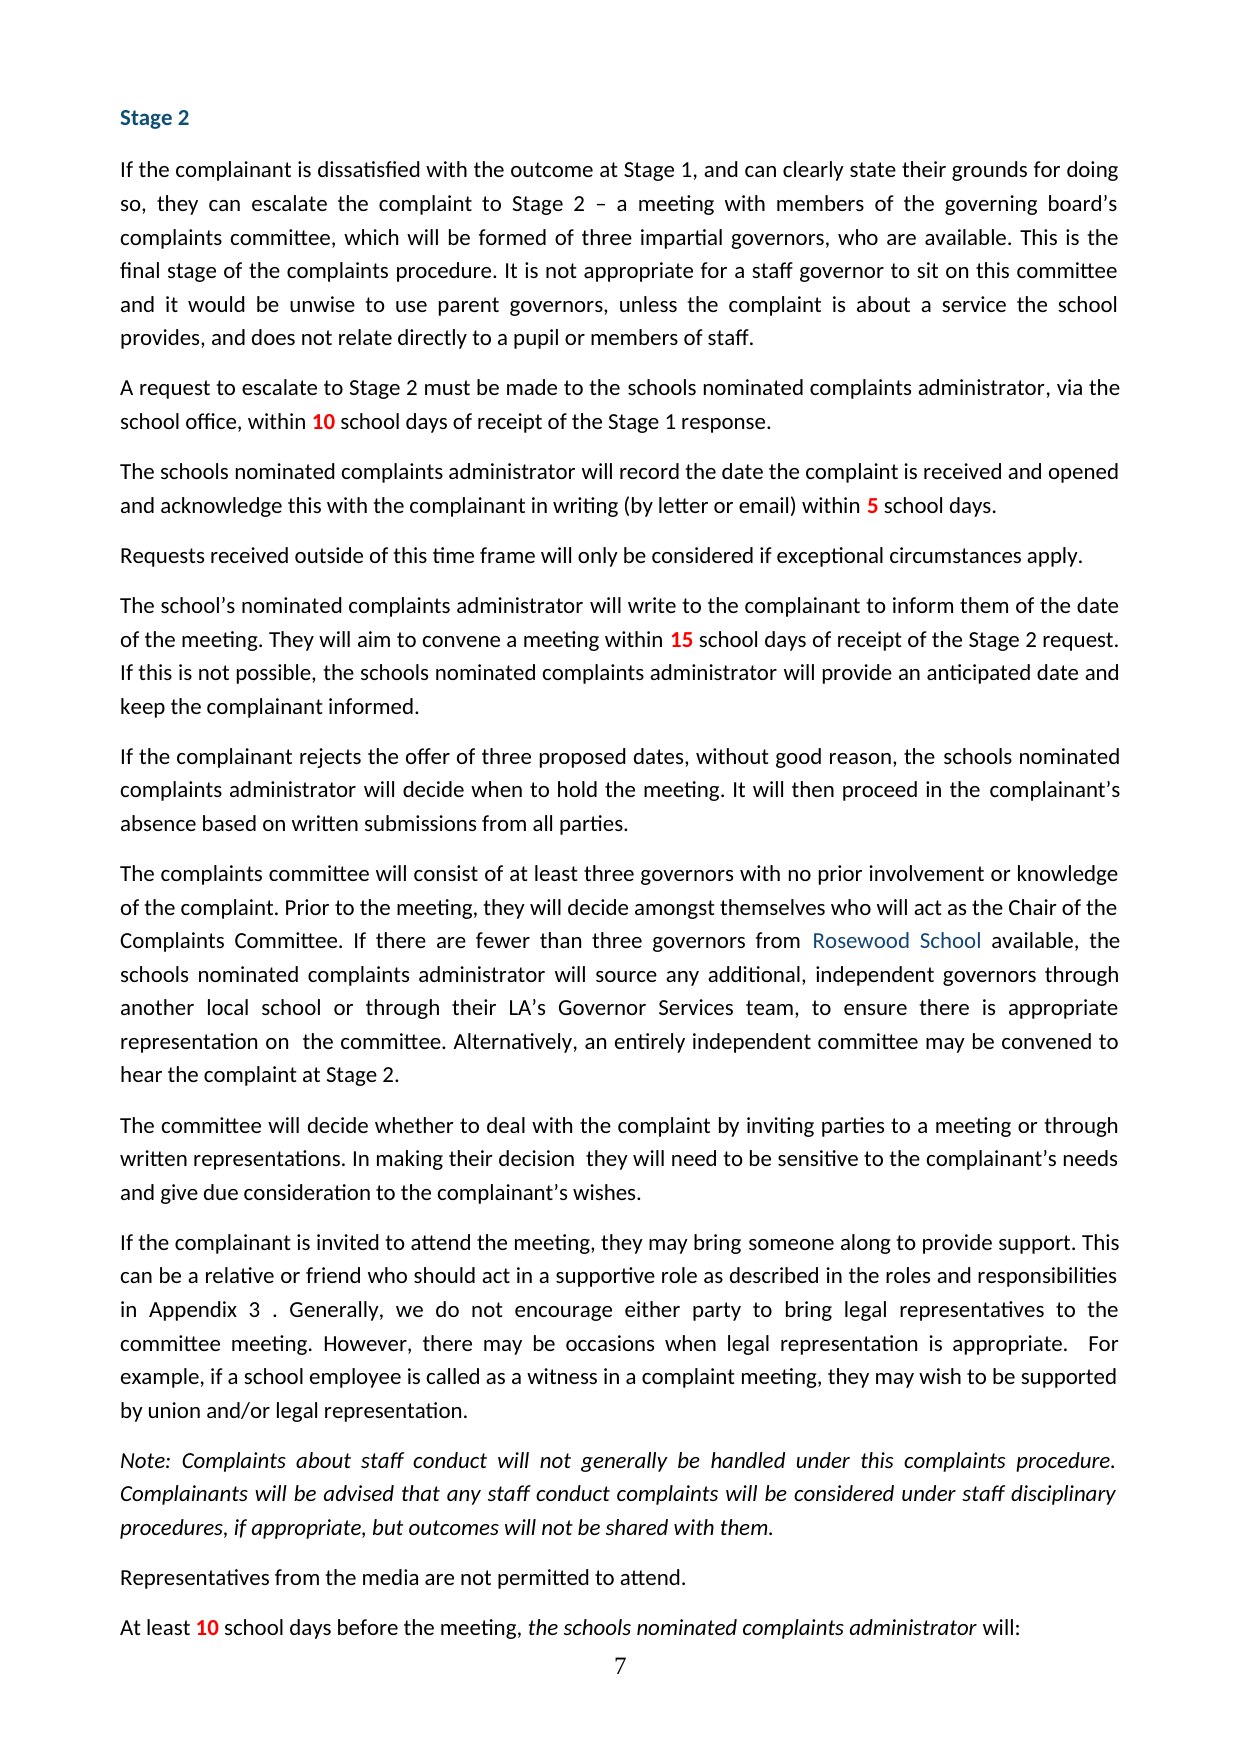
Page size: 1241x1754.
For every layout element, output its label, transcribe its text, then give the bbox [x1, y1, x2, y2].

text The committee will decide whether to deal with the complaint by inviting parties to a meeting or through written representations. In making their decision they will need to be sensitive to the complainant’s needs and give due consideration to the complainant’s wishes. [120, 1111, 1120, 1206]
text If the complainant is dissatisfied with the outcome at Stage 1, and can clearly state their grounds for doing so, they can escalate the complaint to Stage 2 – a meeting with members of the governing board’s complaints committee, which will be formed of three impartial governors, who are available. This is the final stage of the complaints procedure. It is not appropriate for a staff governor to sit on this committee and it would be unwise to use parent governors, unless the complaint is about a service the school provides, and does not relate directly to a pupil or members of staff. [120, 156, 1120, 351]
text Stage 2 [120, 103, 1120, 131]
text If the complainant is invited to attend the meeting, they may bring someone along to provide support. This can be a relative or friend who should act in a supportive role as described in the roles and responsibilities in Appendix 3 . Generally, we do not encourage either party to bring legal representatives to the committee meeting. However, there may be occasions when legal representation is appropriate. For example, if a school employee is called as a witness in a complaint meeting, they may wish to be supported by union and/or legal representation. [120, 1228, 1120, 1424]
text Requests received outside of this time frame will only be considered if exceptional circumstances apply. [120, 541, 1120, 569]
text A request to escalate to Stage 2 must be made to the schools nominated complaints administrator, via the school office, within 10 school days of receipt of the Stage 1 response. [120, 373, 1120, 435]
text The schools nominated complaints administrator will record the date the complaint is received and opened and acknowledge this with the complainant in writing (by letter or email) within 5 school days. [120, 457, 1120, 519]
text Representatives from the media are not permitted to attend. [120, 1563, 1120, 1591]
text If the complainant rejects the offer of three proposed dates, without good reason, the schools nominated complaints administrator will decide when to hold the meeting. It will then proceed in the complainant’s absence based on written submissions from all parties. [120, 742, 1120, 837]
text At least 10 school days before the meeting, the schools nominated complaints administrator will: [120, 1613, 1120, 1642]
text Note: Complaints about staff conduct will not generally be handled under this complaints procedure. Complainants will be advised that any staff conduct complaints will be considered under staff disciplinary procedures, if appropriate, but outcomes will not be shared with them. [120, 1446, 1120, 1541]
text The school’s nominated complaints administrator will write to the complainant to inform them of the date of the meeting. They will aim to convene a meeting within 15 school days of receipt of the Stage 2 request. If this is not possible, the schools nominated complaints administrator will provide an anticipated date and keep the complainant informed. [120, 591, 1120, 720]
text The complaints committee will consist of at least three governors with no prior involvement or knowledge of the complaint. Prior to the meeting, they will decide amongst themselves who will act as the Chair of the Complaints Committee. If there are fewer than three governors from Rosewood School available, the schools nominated complaints administrator will source any additional, independent governors through another local school or through their LA’s Governor Services team, to ensure there is appropriate representation on the committee. Alternatively, an entirely independent committee may be convened to hear the complaint at Stage 2. [120, 859, 1120, 1089]
